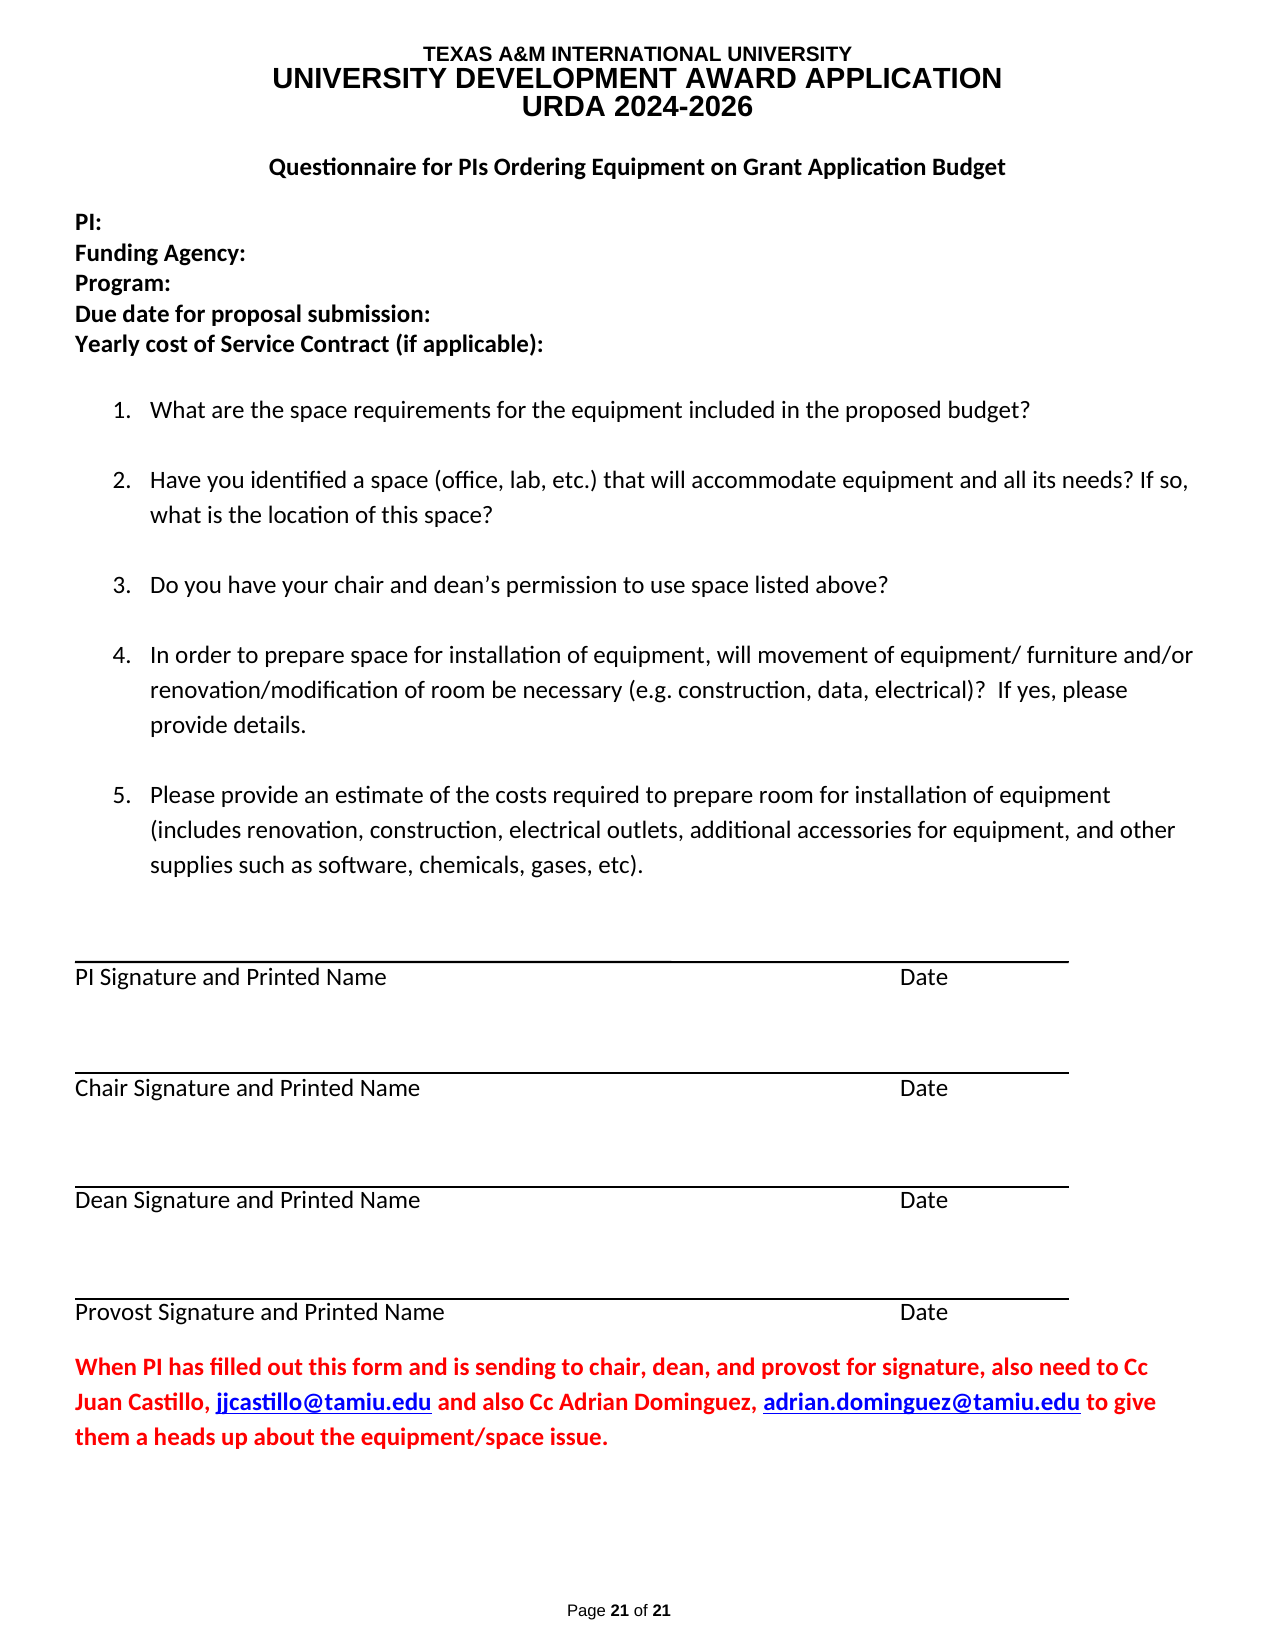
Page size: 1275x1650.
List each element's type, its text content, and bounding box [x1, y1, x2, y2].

list In order to prepare space for installation of equipment, will movement of equipment/ furniture and/or renovation/modification of room be necessary (e.g. construction, data, electrical)? If yes, please provide details. [112, 639, 1200, 739]
text Funding Agency: [75, 237, 1200, 267]
text Due date for proposal submission: [75, 298, 1200, 328]
text Chair Signature and Printed Name Date [75, 1072, 1200, 1103]
text Program: [75, 267, 1200, 298]
list Please provide an estimate of the costs required to prepare room for installation of equipment (includes renovation, construction, electrical outlets, additional accessories for equipment, and other supplies such as software, chemicals, gases, etc). [112, 779, 1200, 879]
list Do you have your chair and dean’s permission to use space listed above? [112, 569, 1200, 599]
list What are the space requirements for the equipment included in the proposed budget? [112, 394, 1200, 424]
text Dean Signature and Printed Name Date [75, 1184, 1200, 1214]
text Questionnaire for PIs Ordering Equipment on Grant Application Budget [75, 151, 1200, 181]
text When PI has filled out this form and is sending to chair, dean, and provost for signature, also need to Cc Juan Castillo, jjcastillo@tamiu.edu and also Cc Adrian Dominguez, adrian.dominguez@tamiu.edu to give them a heads up about the equipment/space issue. [75, 1352, 1200, 1452]
text PI Signature and Printed Name Date [75, 961, 1200, 991]
text PI: [75, 206, 1200, 237]
text Provost Signature and Printed Name Date [75, 1296, 1200, 1326]
list Have you identified a space (office, lab, etc.) that will accommodate equipment and all its needs? If so, what is the location of this space? [112, 464, 1200, 529]
text Yearly cost of Service Contract (if applicable): [75, 328, 1200, 359]
